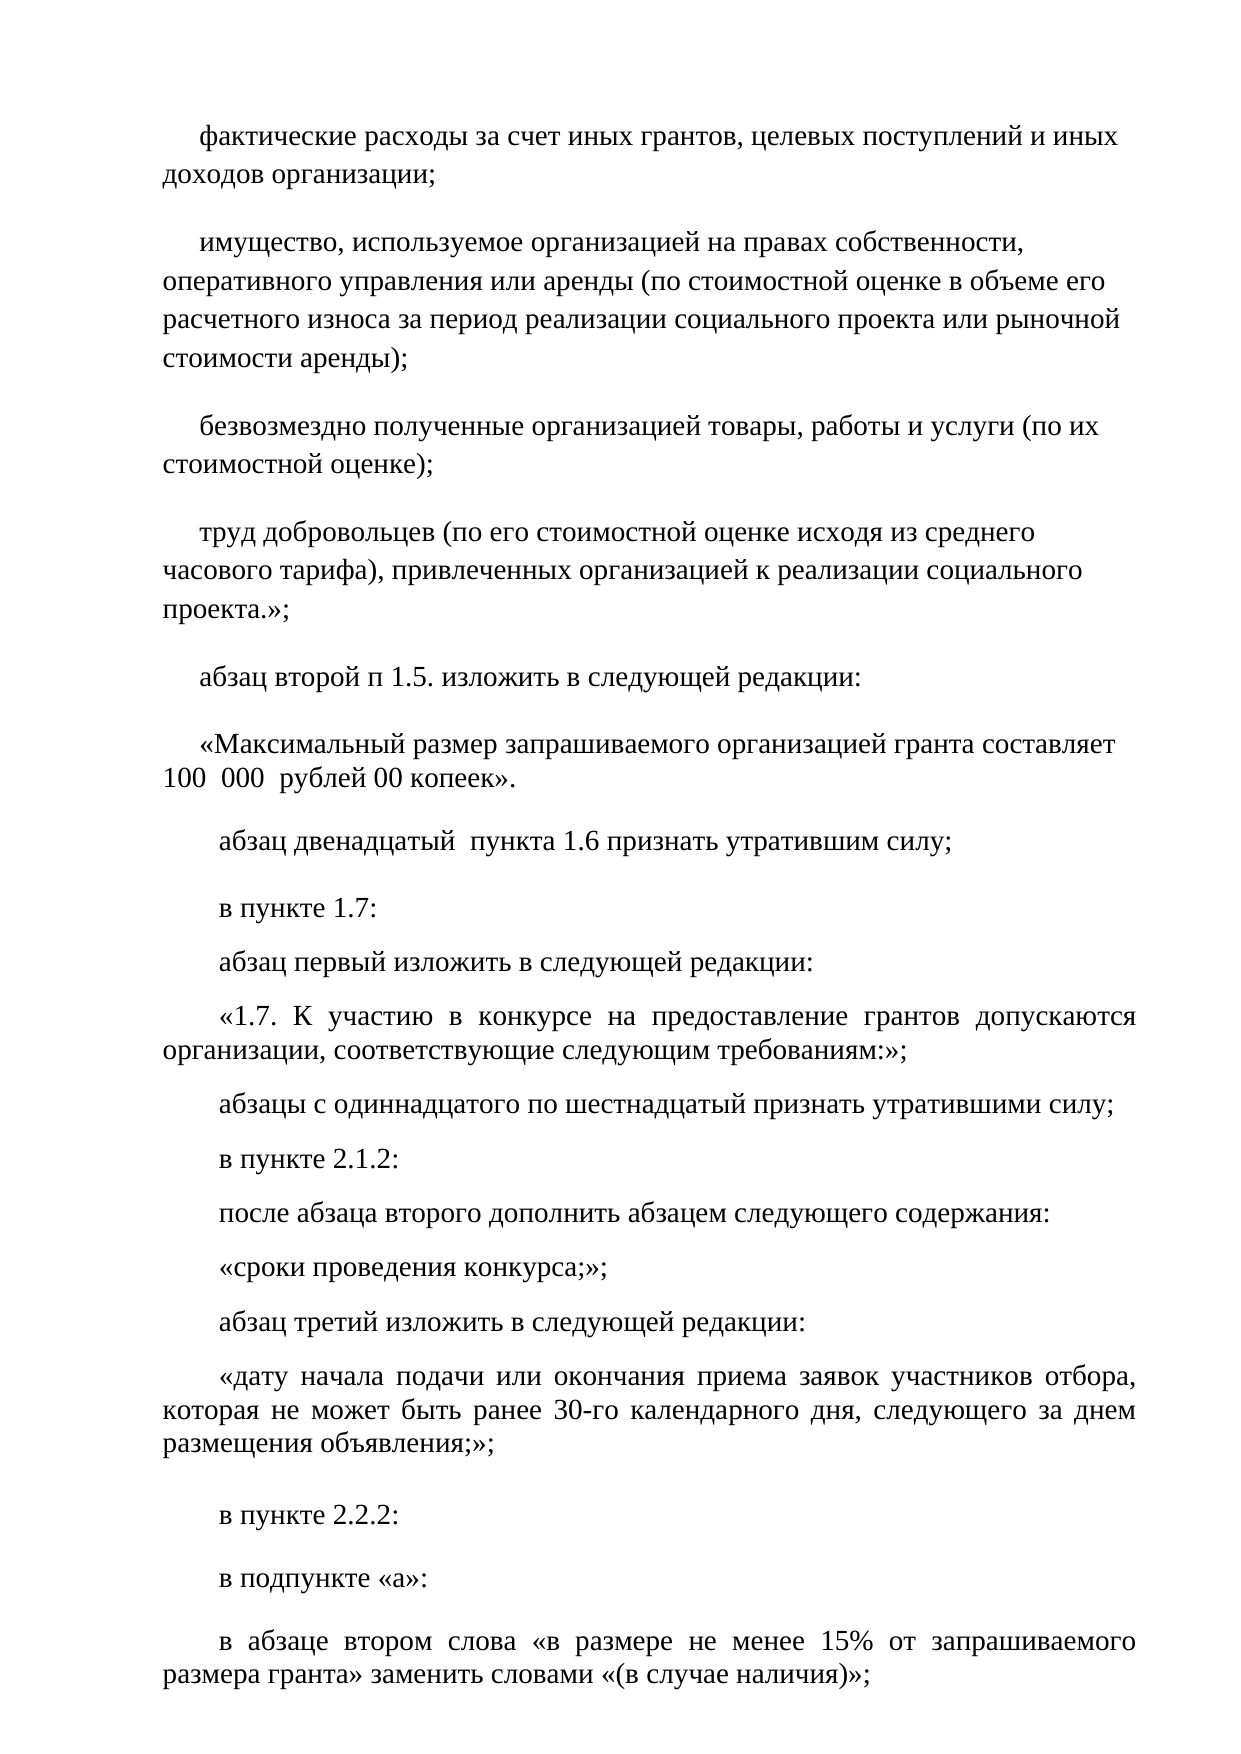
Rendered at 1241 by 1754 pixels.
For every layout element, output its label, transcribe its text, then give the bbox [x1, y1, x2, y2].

text абзац первый изложить в следующей редакции: [162, 944, 1137, 978]
text в пункте 2.1.2: [162, 1141, 1137, 1174]
text абзац двенадцатый пункта 1.6 признать утратившим силу; [162, 823, 1137, 856]
text в подпункте «а»: [162, 1560, 1137, 1594]
text в пункте 1.7: [162, 890, 1137, 923]
text после абзаца второго дополнить абзацем следующего содержания: [162, 1195, 1137, 1229]
text труд добровольцев (по его стоимостной оценке исходя из среднего часового тарифа), привлеченных организацией к реализации социального проекта.»; [162, 514, 1137, 624]
text «1.7. К участию в конкурсе на предоставление грантов допускаются организации, соответствующие следующим требованиям:»; [162, 998, 1137, 1066]
text «дату начала подачи или окончания приема заявок участников отбора, которая не может быть ранее 30-го календарного дня, следующего за днем размещения объявления;»; [162, 1358, 1137, 1459]
text безвозмездно полученные организацией товары, работы и услуги (по их стоимостной оценке); [162, 408, 1137, 480]
text имущество, используемое организацией на правах собственности, оперативного управления или аренды (по стоимостной оценке в объеме его расчетного износа за период реализации социального проекта или рыночной стоимости аренды); [162, 224, 1137, 373]
text в пункте 2.2.2: [162, 1497, 1137, 1531]
text в абзаце втором слова «в размере не менее 15% от запрашиваемого размера гранта» заменить словами «(в случае наличия)»; [162, 1623, 1137, 1690]
text фактические расходы за счет иных грантов, целевых поступлений и иных доходов организации; [162, 118, 1137, 190]
text «сроки проведения конкурса;»; [162, 1249, 1137, 1283]
text абзац третий изложить в следующей редакции: [162, 1304, 1137, 1337]
text абзац второй п 1.5. изложить в следующей редакции: [162, 659, 1137, 692]
text абзацы с одиннадцатого по шестнадцатый признать утратившими силу; [162, 1086, 1137, 1120]
text «Максимальный размер запрашиваемого организацией гранта составляет 100 000 рублей 00 копеек». [162, 726, 1137, 793]
